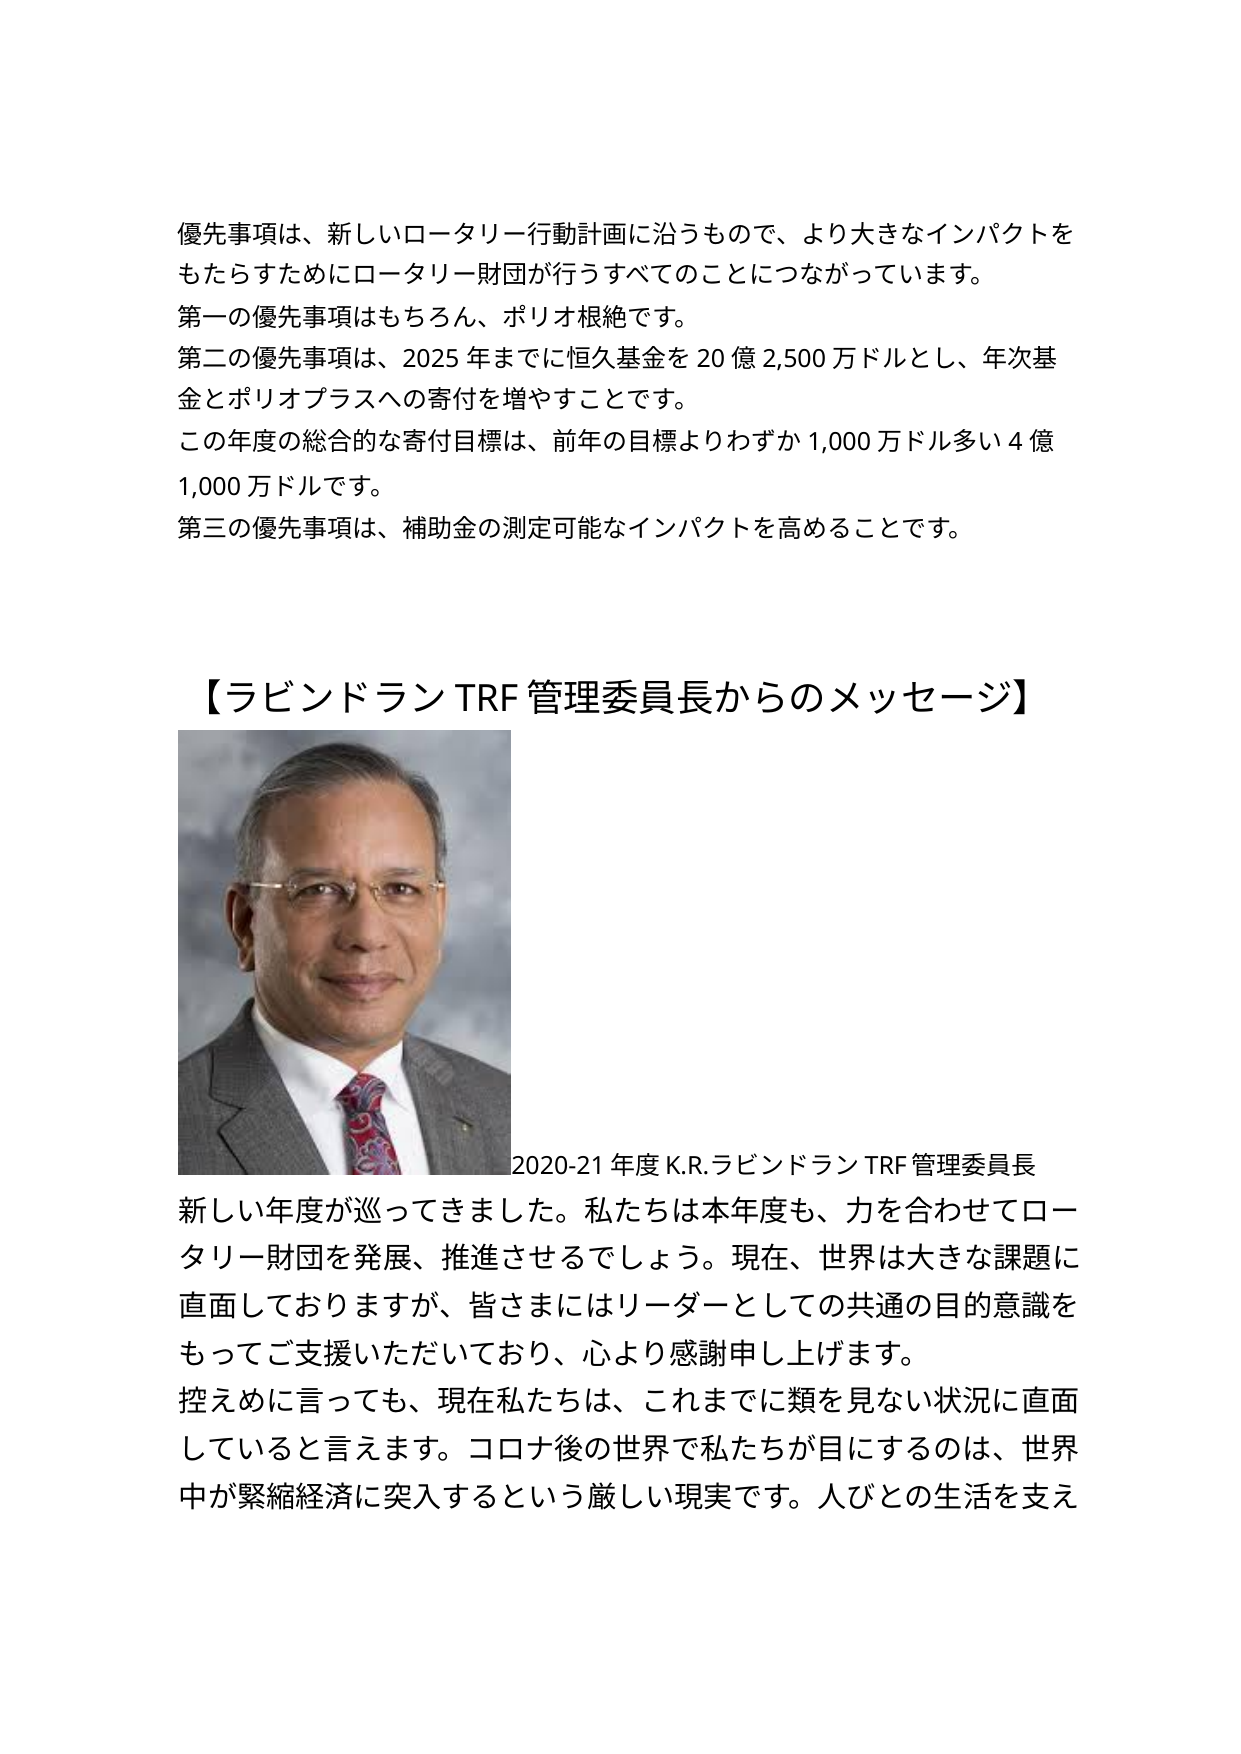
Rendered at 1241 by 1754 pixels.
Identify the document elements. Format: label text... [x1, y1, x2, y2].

text 第三の優先事項は、補助金の測定可能なインパクトを高めることです。 [177, 508, 1082, 545]
text 1,000 万ドルです。 [177, 466, 1082, 503]
text 優先事項は、新しいロータリー行動計画に沿うもので、より大きなインパクトをもたらすためにロータリー財団が行うすべてのことにつながっています。 [177, 214, 1082, 291]
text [178, 1187, 1082, 1516]
text 第二の優先事項は、2025 年までに恒久基金を 20 億 2,500 万ドルとし、年次基金とポリオプラスへの寄付を増やすことです。 [177, 339, 1082, 416]
text この年度の総合的な寄付目標は、前年の目標よりわずか 1,000 万ドル多い 4 億 [177, 422, 1082, 458]
text 第一の優先事項はもちろん、ポリオ根絶です。 [177, 297, 1082, 333]
text 【ラビンドランTRF管理委員長からのメッセージ】 [178, 668, 1082, 722]
picture [178, 730, 511, 1175]
